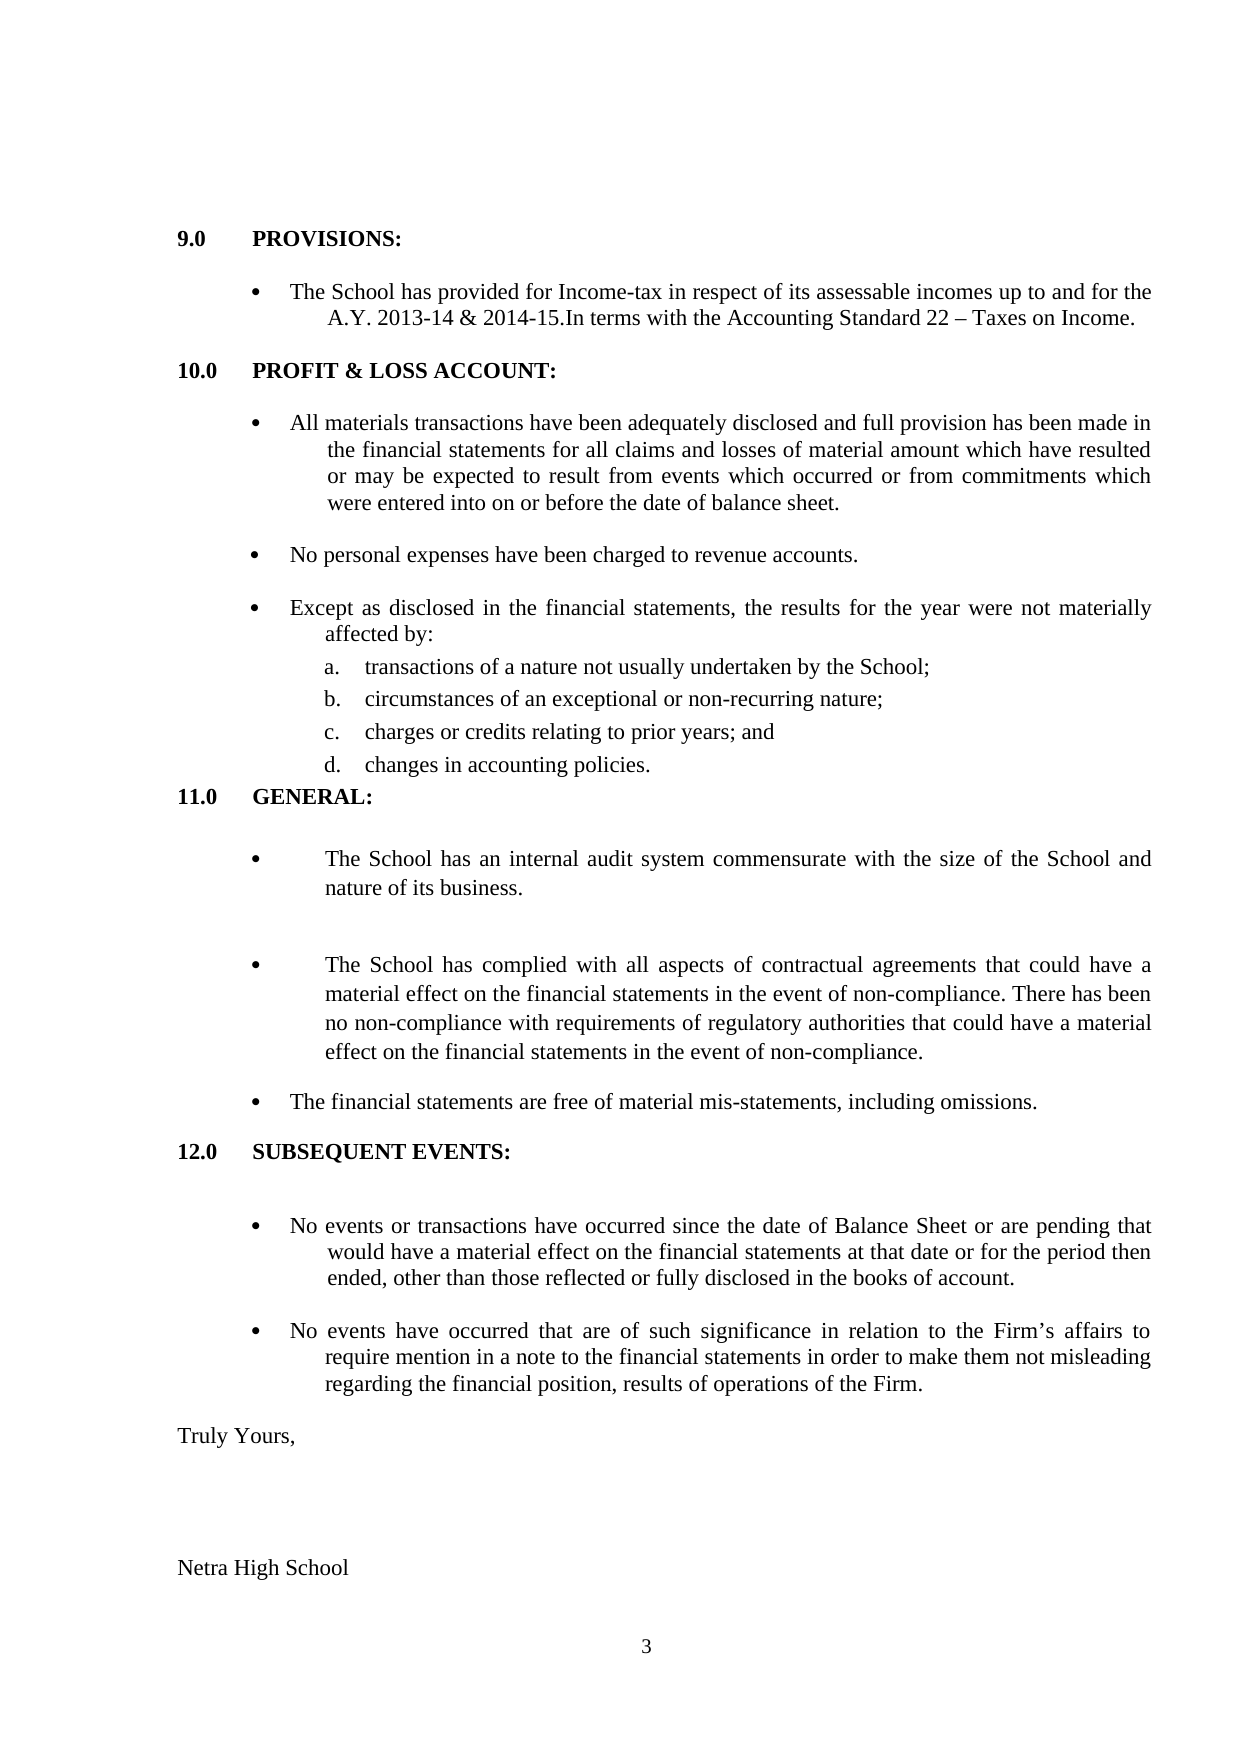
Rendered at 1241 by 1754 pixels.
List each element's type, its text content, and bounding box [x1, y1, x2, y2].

text 9.0 PROVISIONS: [177, 225, 1153, 251]
text Truly Yours, [177, 1422, 1153, 1449]
list The financial statements are free of material mis-statements, including omissions. [252, 1085, 1153, 1114]
list No personal expenses have been charged to revenue accounts. [251, 541, 1153, 568]
list No events or transactions have occurred since the date of Balance Sheet or are pending that would have a material effect on the financial statements at that date or for the period then ended, other than those reflected or fully disclosed in the books of account. [252, 1212, 1153, 1291]
list charges or credits relating to prior years; and [324, 718, 1153, 744]
list Except as disclosed in the financial statements, the results for the year were not materially affected by: [251, 594, 1153, 647]
list circumstances of an exceptional or non-recurring nature; [324, 686, 1153, 712]
text 11.0 GENERAL: [177, 783, 1153, 810]
list No events have occurred that are of such significance in relation to the Firm’s affairs to require mention in a note to the financial statements in order to make them not misleading regarding the financial position, results of operations of the Firm. [252, 1317, 1153, 1396]
list All materials transactions have been adequately disclosed and full provision has been made in the financial statements for all claims and losses of material amount which have resulted or may be expected to result from events which occurred or from commitments which were entered into on or before the date of balance sheet. [252, 409, 1153, 515]
list changes in accounting policies. [324, 751, 1153, 777]
list The School has complied with all aspects of contractual agreements that could have a material effect on the financial statements in the event of non-compliance. There has been no non-compliance with requirements of regulatory authorities that could have a material effect on the financial statements in the event of non-compliance. [252, 948, 1153, 1064]
text 12.0 SUBSEQUENT EVENTS: [177, 1135, 1153, 1164]
list The School has provided for Income-tax in respect of its assessable incomes up to and for the A.Y. 2013-14 & 2014-15.In terms with the Accounting Standard 22 – Taxes on Income. [252, 278, 1153, 330]
list The School has an internal audit system commensurate with the size of the School and nature of its business. [252, 842, 1153, 901]
text Netra High School [177, 1554, 1153, 1581]
list transactions of a nature not usually undertaken by the School; [324, 653, 1153, 679]
text 10.0 PROFIT & LOSS ACCOUNT: [177, 357, 1153, 383]
